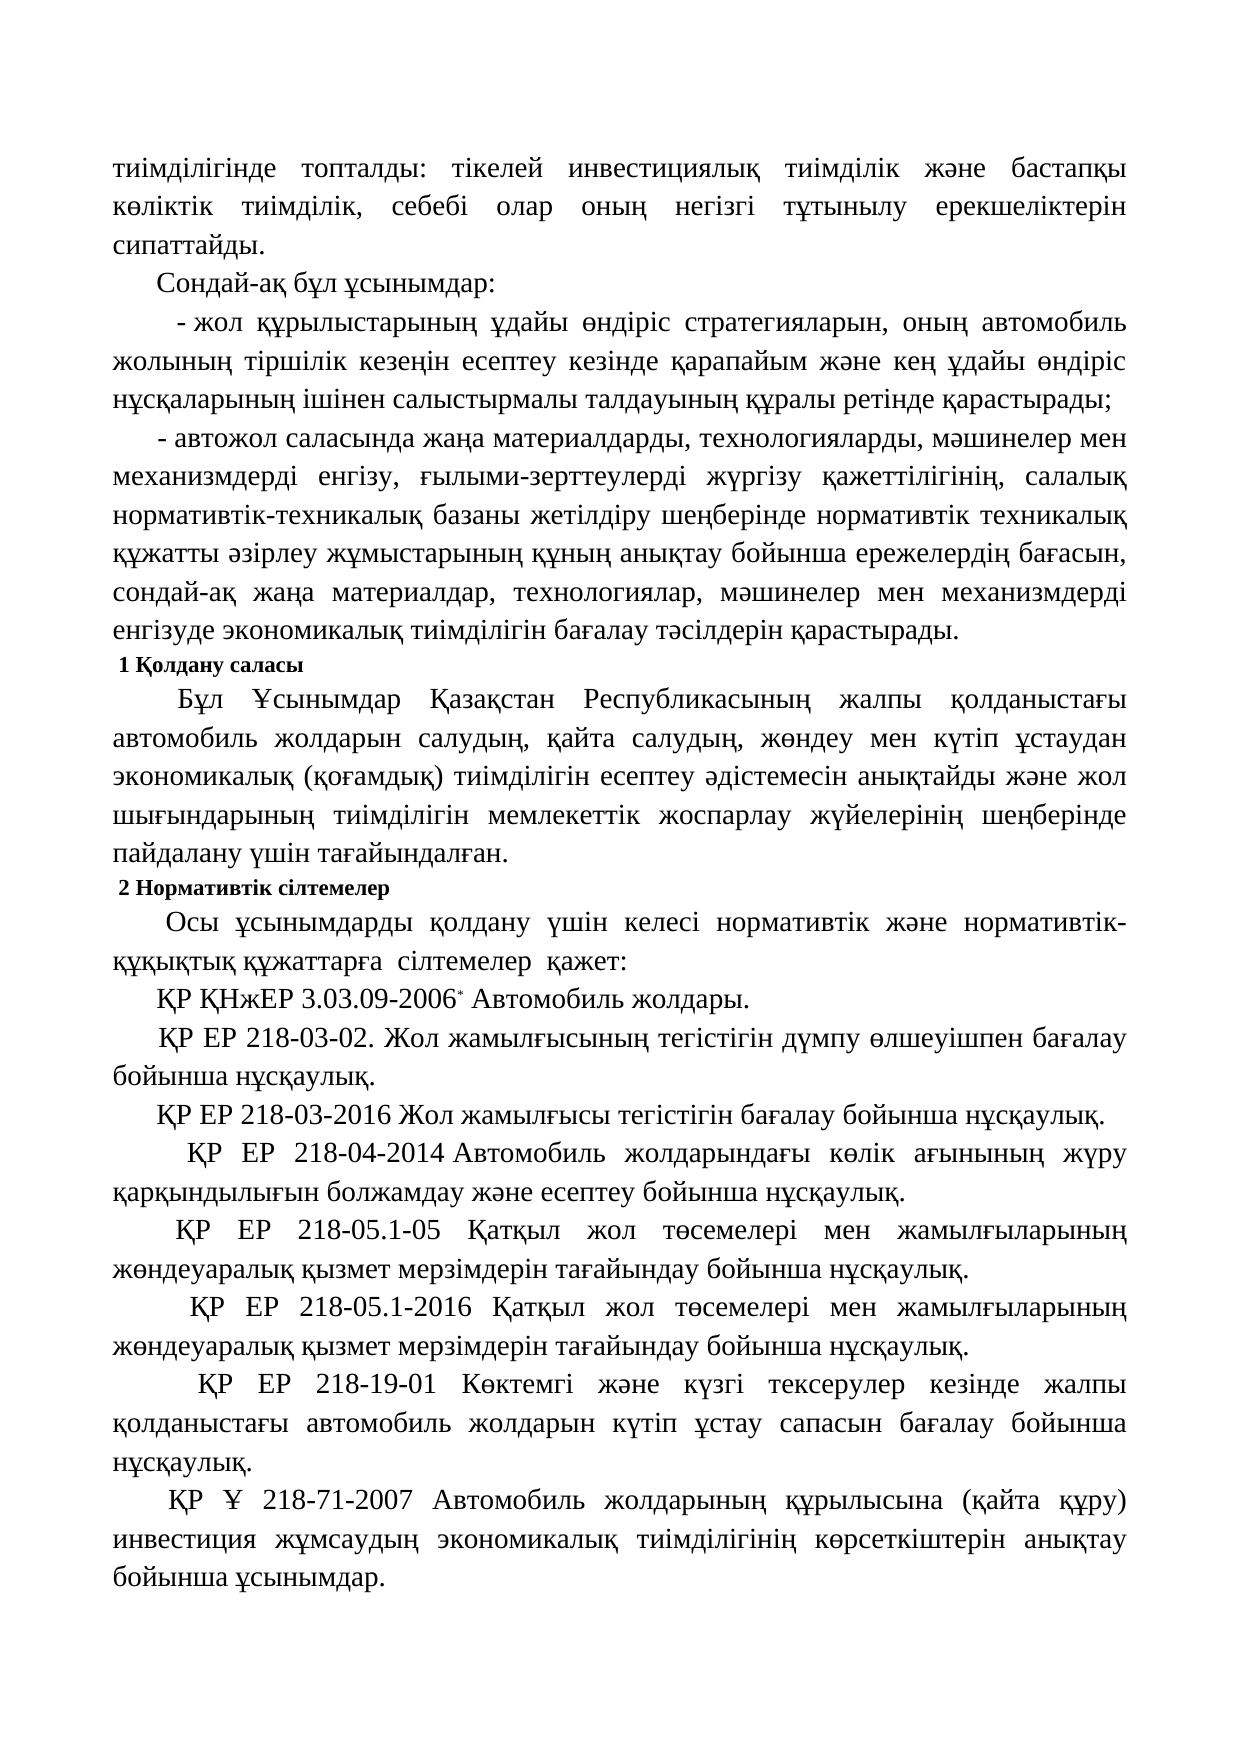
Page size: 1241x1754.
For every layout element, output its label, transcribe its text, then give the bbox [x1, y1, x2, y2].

text ҚР ЕР 218-19-01 Көктемгі және күзгі тексерулер кезінде жалпы қолданыстағы автомобиль жолдарын күтіп ұстау сапасын бағалау бойынша нұсқаулық. [112, 1367, 1128, 1477]
text Бұл Ұсынымдар Қазақстан Республикасының жалпы қолданыстағы автомобиль жолдарын салудың, қайта салудың, жөндеу мен күтіп ұстаудан экономикалық (қоғамдық) тиімділігін есептеу әдістемесін анықтайды және жол шығындарының тиімділігін мемлекеттік жоспарлау жүйелерінің шеңберінде пайдалану үшін тағайындалған. [112, 681, 1128, 869]
text ҚР ҚНжЕР 3.03.09-2006* Автомобиль жолдары. [112, 981, 1128, 1015]
text ҚР ЕР 218-03-02. Жол жамылғысының тегістігін дүмпу өлшеуішпен бағалау бойынша нұсқаулық. [112, 1020, 1128, 1092]
text ҚР ЕР 218-03-2016 Жол жамылғысы тегістігін бағалау бойынша нұсқаулық. [112, 1097, 1128, 1130]
text Сондай-ақ бұл ұсынымдар: [112, 266, 1128, 299]
text ҚР ЕР 218-05.1-05 Қатқыл жол төсемелері мен жамылғыларының жөндеуаралық қызмет мерзімдерін тағайындау бойынша нұсқаулық. [112, 1212, 1128, 1284]
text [112, 150, 1128, 261]
text 1 Қолдану саласы [112, 651, 1128, 677]
text ҚР Ұ 218-71-2007 Автомобиль жолдарының құрылысына (қайта құру) инвестиция жұмсаудың экономикалық тиімділігінің көрсеткіштерін анықтау бойынша ұсынымдар. [112, 1482, 1128, 1593]
text - жол құрылыстарының ұдайы өндіріс стратегияларын, оның автомобиль жолының тіршілік кезеңін есептеу кезінде қарапайым және кең ұдайы өндіріс нұсқаларының ішінен салыстырмалы талдауының құралы ретінде қарастырады; [112, 304, 1128, 415]
text 2 Нормативтік сілтемелер [112, 874, 1128, 900]
text ҚР ЕР 218-04-2014 Автомобиль жолдарындағы көлік ағынының жүру қарқындылығын болжамдау және есептеу бойынша нұсқаулық. [112, 1135, 1128, 1207]
text ҚР ЕР 218-05.1-2016 Қатқыл жол төсемелері мен жамылғыларының жөндеуаралық қызмет мерзімдерін тағайындау бойынша нұсқаулық. [112, 1289, 1128, 1362]
text - автожол саласында жаңа материалдарды, технологияларды, мәшинелер мен механизмдерді енгізу, ғылыми-зерттеулерді жүргізу қажеттілігінің, салалық нормативтік-техникалық базаны жетілдіру шеңберінде нормативтік техникалық құжатты әзірлеу жұмыстарының құның анықтау бойынша ережелердің бағасын, сондай-ақ жаңа материалдар, технологиялар, мәшинелер мен механизмдерді енгізуде экономикалық тиімділігін бағалау тәсілдерін қарастырады. [112, 420, 1128, 646]
text Осы ұсынымдарды қолдану үшін келесі нормативтік және нормативтік-құқықтық құжаттарға сілтемелер қажет: [112, 904, 1128, 976]
